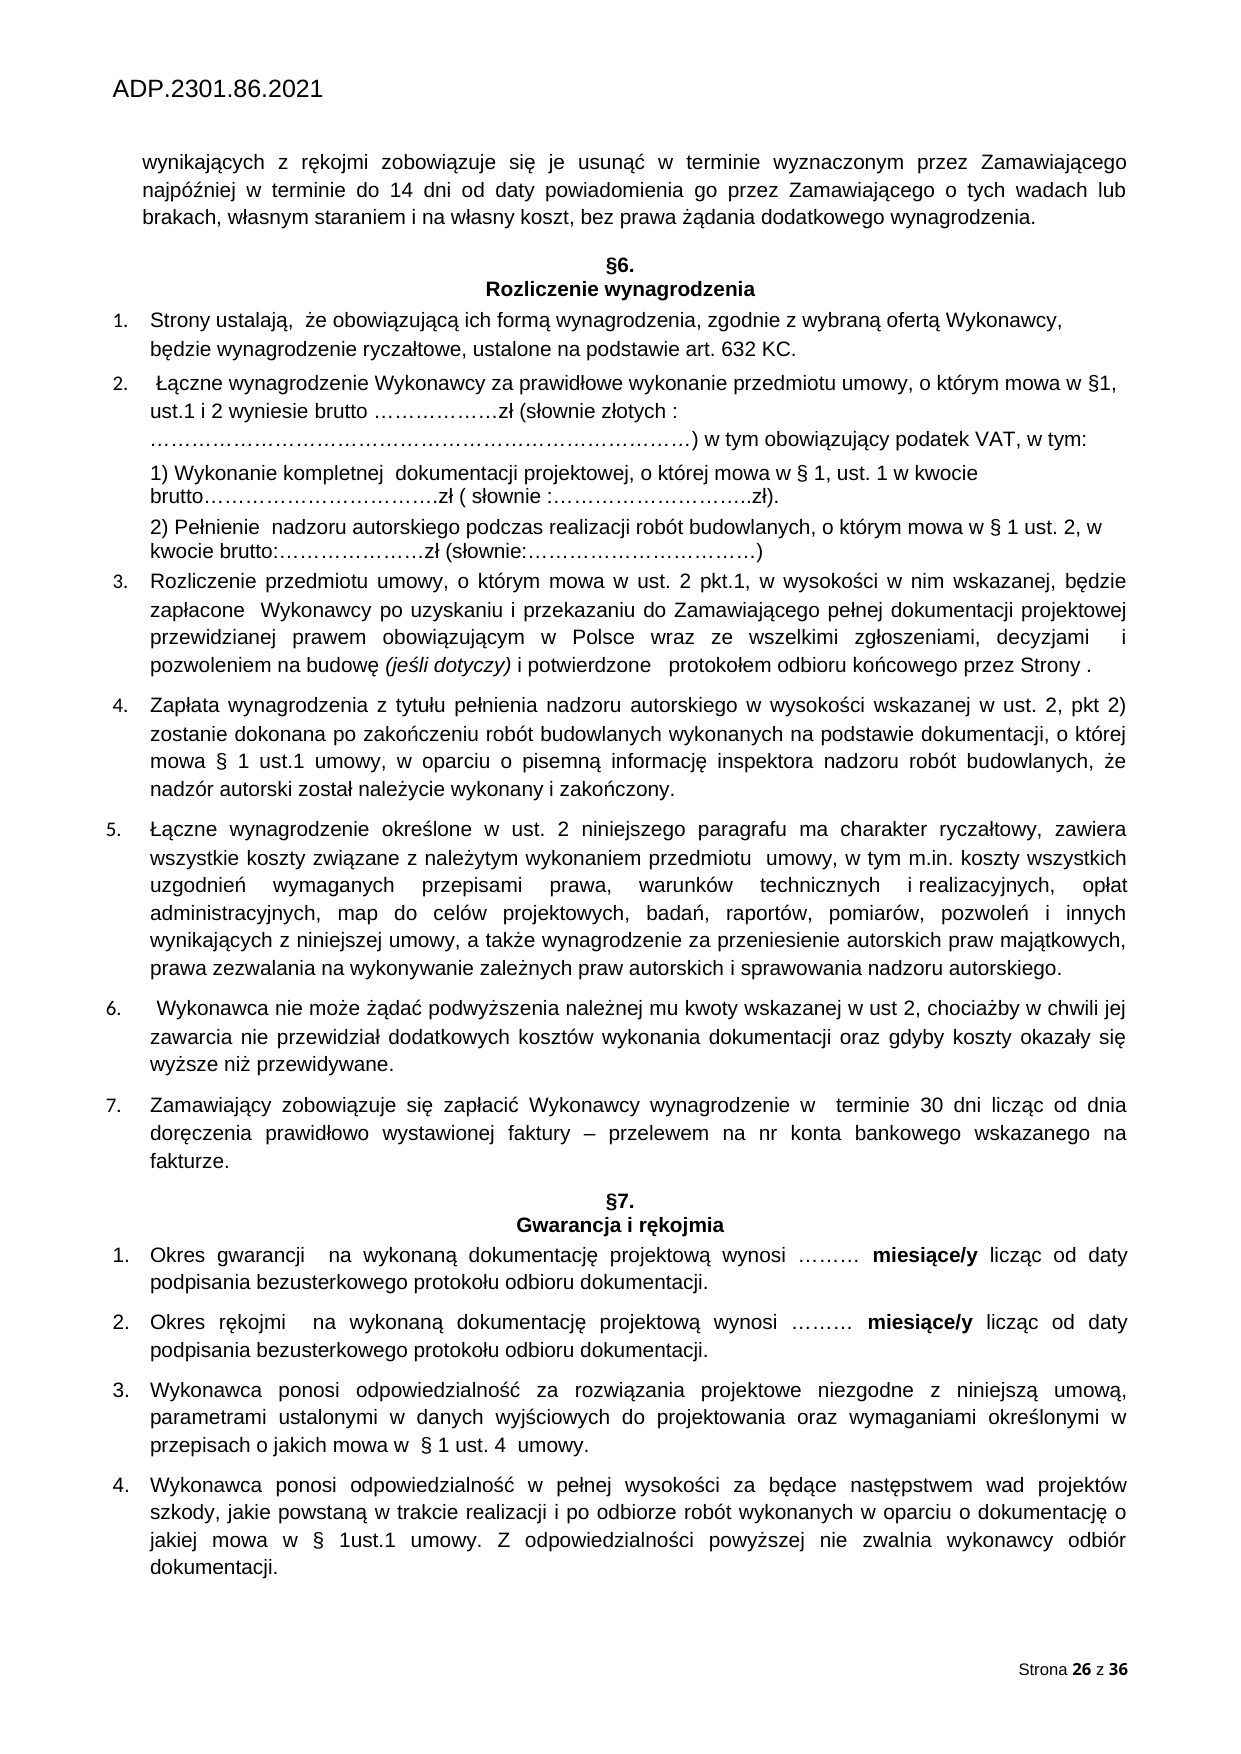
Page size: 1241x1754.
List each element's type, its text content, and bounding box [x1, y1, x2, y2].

list Okres gwarancji na wykonaną dokumentację projektową wynosi ……… miesiące/y licząc od daty podpisania bezusterkowego protokołu odbioru dokumentacji. [112, 1243, 1128, 1294]
list Strony ustalają, że obowiązującą ich formą wynagrodzenia, zgodnie z wybraną ofertą Wykonawcy, będzie wynagrodzenie ryczałtowe, ustalone na podstawie art. 632 KC. [112, 307, 1128, 360]
list Zapłata wynagrodzenia z tytułu pełnienia nadzoru autorskiego w wysokości wskazanej w ust. 2, pkt 2) zostanie dokonana po zakończeniu robót budowlanych wykonanych na podstawie dokumentacji, o której mowa § 1 ust.1 umowy, w oparciu o pisemną informację inspektora nadzoru robót budowlanych, że nadzór autorski został należycie wykonany i zakończony. [112, 693, 1128, 801]
list Łączne wynagrodzenie określone w ust. 2 niniejszego paragrafu ma charakter ryczałtowy, zawiera wszystkie koszty związane z należytym wykonaniem przedmiotu umowy, w tym m.in. koszty wszystkich uzgodnień wymaganych przepisami prawa, warunków technicznych i realizacyjnych, opłat administracyjnych, map do celów projektowych, badań, raportów, pomiarów, pozwoleń i innych wynikających z niniejszej umowy, a także wynagrodzenie za przeniesienie autorskich praw majątkowych, prawa zezwalania na wykonywanie zależnych praw autorskich i sprawowania nadzoru autorskiego. [106, 817, 1128, 979]
list Rozliczenie przedmiotu umowy, o którym mowa w ust. 2 pkt.1, w wysokości w nim wskazanej, będzie zapłacone Wykonawcy po uzyskaniu i przekazaniu do Zamawiającego pełnej dokumentacji projektowej przewidzianej prawem obowiązującym w Polsce wraz ze wszelkimi zgłoszeniami, decyzjami i pozwoleniem na budowę (jeśli dotyczy) i potwierdzone protokołem odbioru końcowego przez Strony . [112, 569, 1128, 677]
text §7. [112, 1188, 1128, 1212]
text Gwarancja i rękojmia [112, 1212, 1128, 1236]
text 1) Wykonanie kompletnej dokumentacji projektowej, o której mowa w § 1, ust. 1 w kwocie brutto…………………………….zł ( słownie :………………………..zł). [150, 460, 1128, 508]
text Rozliczenie wynagrodzenia [112, 277, 1128, 301]
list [112, 150, 1128, 229]
list Łączne wynagrodzenie Wykonawcy za prawidłowe wykonanie przedmiotu umowy, o którym mowa w §1, ust.1 i 2 wyniesie brutto ………………zł (słownie złotych : ……………………………………………………………………) w tym obowiązujący podatek VAT, w tym: [112, 370, 1128, 451]
list Okres rękojmi na wykonaną dokumentację projektową wynosi ……… miesiące/y licząc od daty podpisania bezusterkowego protokołu odbioru dokumentacji. [112, 1310, 1128, 1362]
list Wykonawca ponosi odpowiedzialność za rozwiązania projektowe niezgodne z niniejszą umową, parametrami ustalonymi w danych wyjściowych do projektowania oraz wymaganiami określonymi w przepisach o jakich mowa w § 1 ust. 4 umowy. [112, 1378, 1128, 1457]
list Wykonawca nie może żądać podwyższenia należnej mu kwoty wskazanej w ust 2, chociażby w chwili jej zawarcia nie przewidział dodatkowych kosztów wykonania dokumentacji oraz gdyby koszty okazały się wyższe niż przewidywane. [106, 996, 1128, 1076]
text §6. [112, 253, 1128, 277]
list Zamawiający zobowiązuje się zapłacić Wykonawcy wynagrodzenie w terminie 30 dni licząc od dnia doręczenia prawidłowo wystawionej faktury – przelewem na nr konta bankowego wskazanego na fakturze. [106, 1092, 1128, 1172]
text 2) Pełnienie nadzoru autorskiego podczas realizacji robót budowlanych, o którym mowa w § 1 ust. 2, w kwocie brutto:…………………zł (słownie:……………………………) [150, 514, 1128, 562]
list Wykonawca ponosi odpowiedzialność w pełnej wysokości za będące następstwem wad projektów szkody, jakie powstaną w trakcie realizacji i po odbiorze robót wykonanych w oparciu o dokumentację o jakiej mowa w § 1ust.1 umowy. Z odpowiedzialności powyższej nie zwalnia wykonawcy odbiór dokumentacji. [112, 1473, 1128, 1579]
